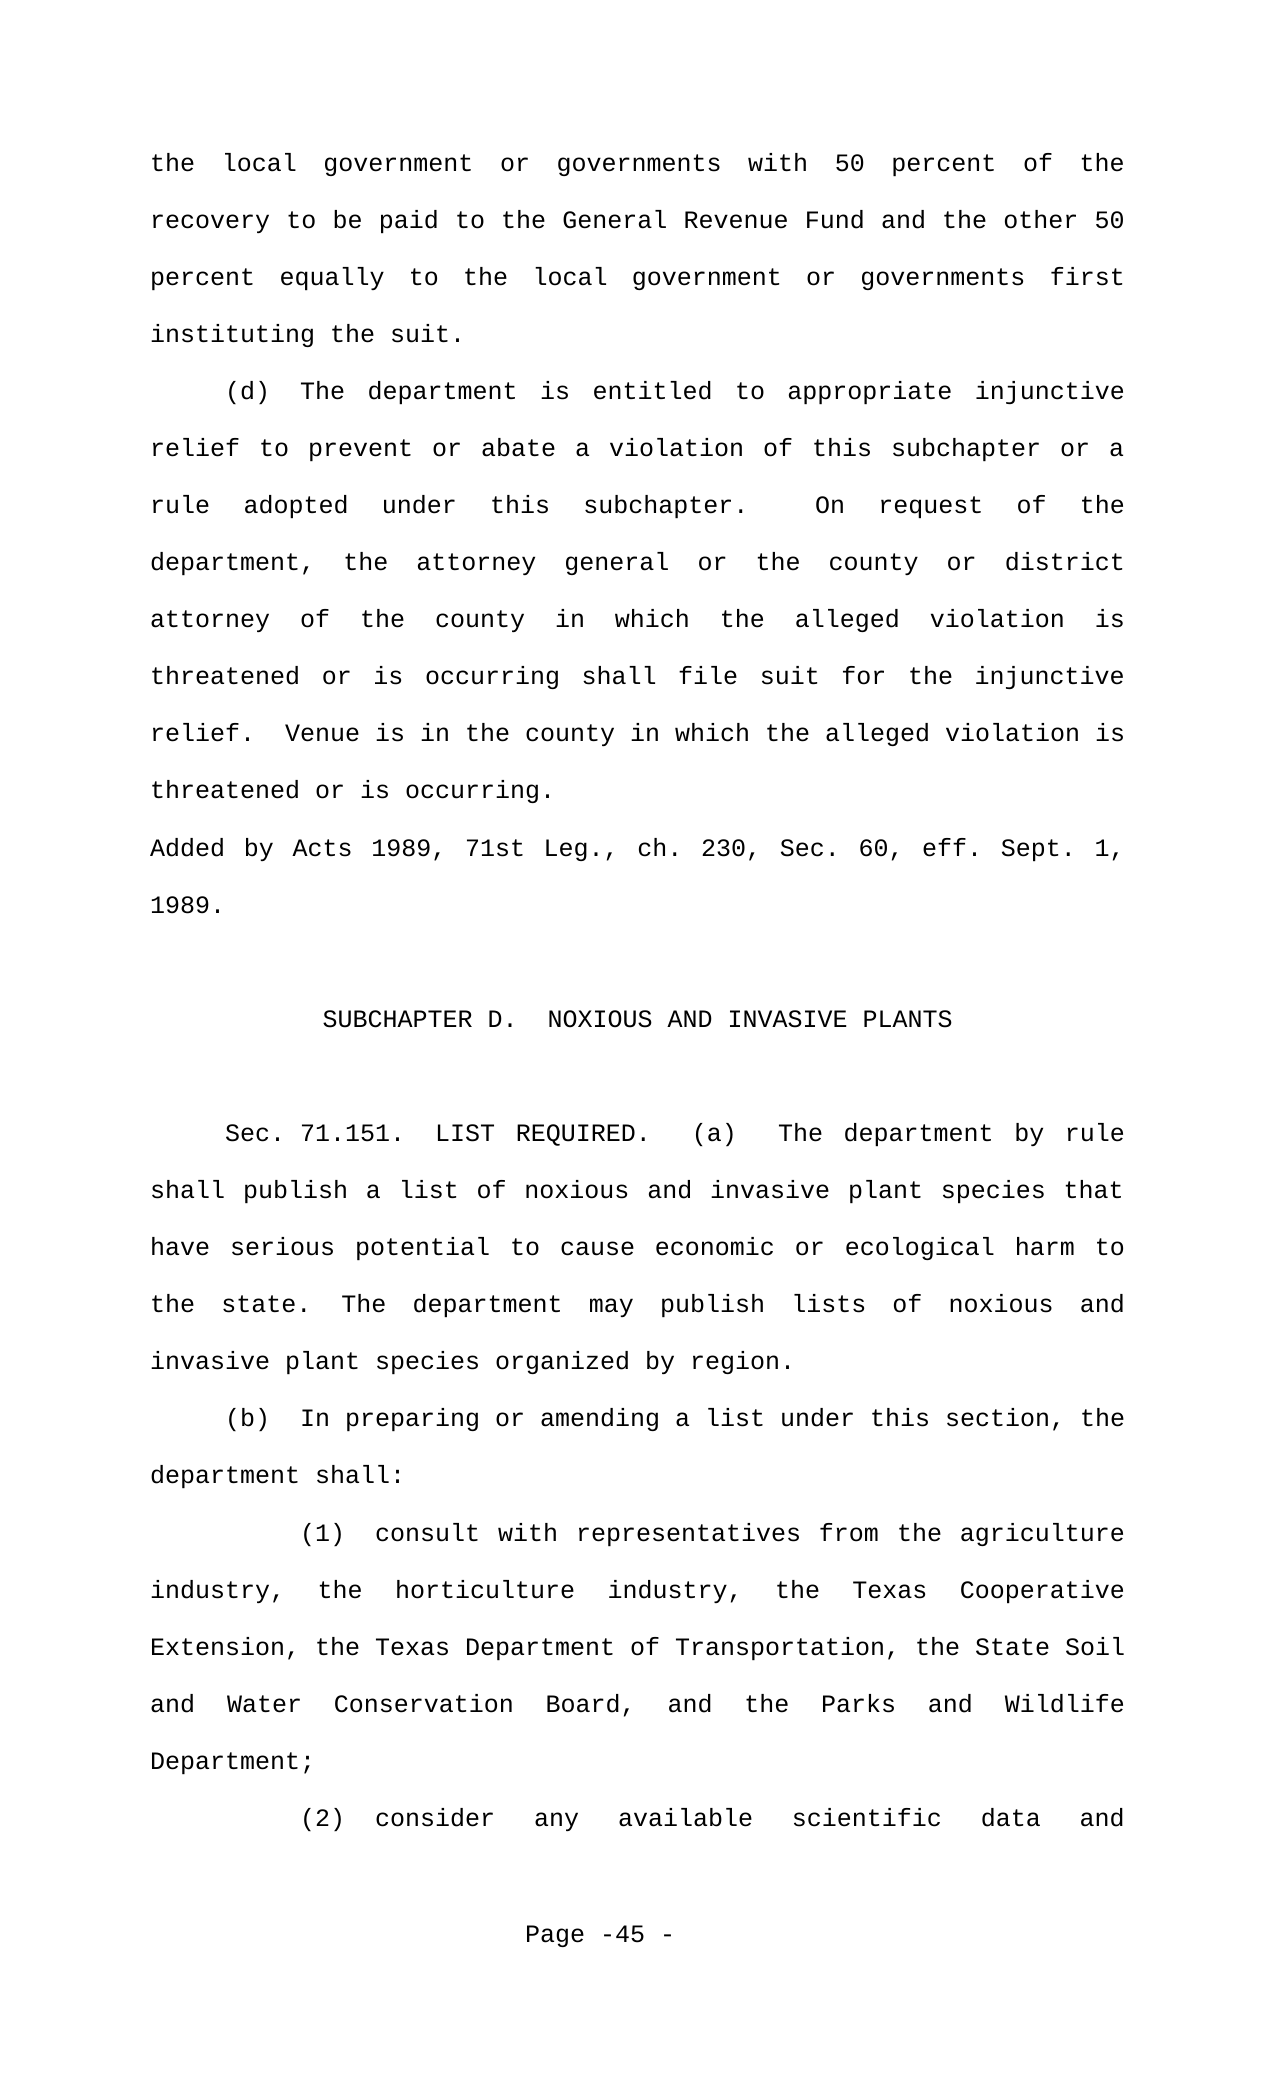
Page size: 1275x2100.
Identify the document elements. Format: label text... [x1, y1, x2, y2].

text Sec. 71.151. LIST REQUIRED. (a) The department by rule shall publish a list of noxious and invasive plant species that have serious potential to cause economic or ecological harm to the state. The department may publish lists of noxious and invasive plant species organized by region. [150, 1120, 1125, 1377]
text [150, 150, 1125, 350]
text SUBCHAPTER D. NOXIOUS AND INVASIVE PLANTS [150, 1006, 1125, 1035]
text (b) In preparing or amending a list under this section, the department shall: [150, 1406, 1125, 1491]
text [150, 1805, 1125, 1834]
text Added by Acts 1989, 71st Leg., ch. 230, Sec. 60, eff. Sept. 1, 1989. [150, 835, 1125, 921]
text (1) consult with representatives from the agriculture industry, the horticulture industry, the Texas Cooperative Extension, the Texas Department of Transportation, the State Soil and Water Conservation Board, and the Parks and Wildlife Department; [150, 1520, 1125, 1777]
text (d) The department is entitled to appropriate injunctive relief to prevent or abate a violation of this subchapter or a rule adopted under this subchapter. On request of the department, the attorney general or the county or district attorney of the county in which the alleged violation is threatened or is occurring shall file suit for the injunctive relief. Venue is in the county in which the alleged violation is threatened or is occurring. [150, 378, 1125, 806]
